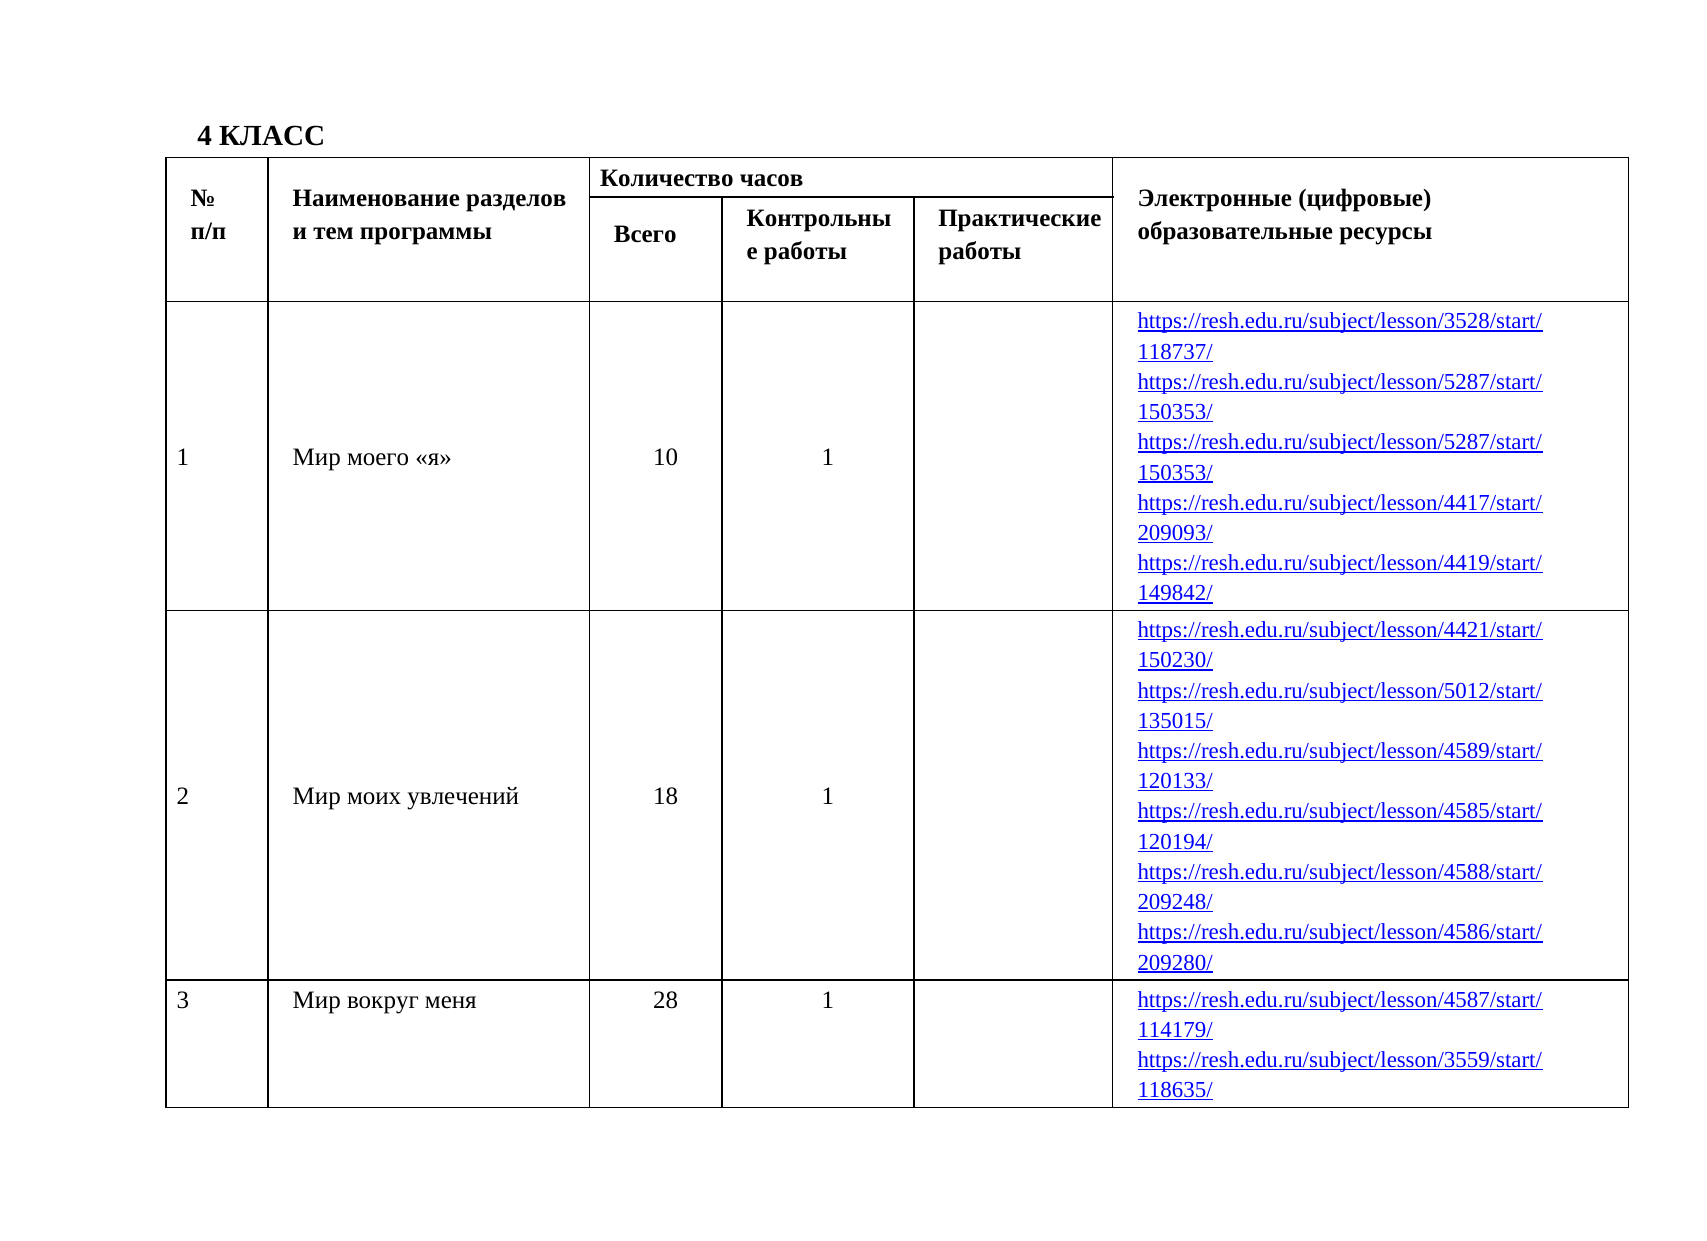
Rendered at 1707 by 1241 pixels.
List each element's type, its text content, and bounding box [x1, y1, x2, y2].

table_cell [915, 981, 1112, 1106]
table_header Электронные (цифровые) образовательные ресурсы [1113, 158, 1628, 301]
table_cell [915, 302, 1112, 609]
table_cell 18 [590, 611, 721, 979]
table_cell 1 [723, 611, 913, 979]
table_cell 1 [723, 981, 913, 1106]
table_header Количество часов [590, 158, 1112, 196]
table_cell https://resh.edu.ru/subject/lesson/4421/start/150230/ https://resh.edu.ru/subject/lesson/5012/start/135015/ https://resh.edu.ru/subject/lesson/4589/start/120133/ https://resh.edu.ru/subject/lesson/4585/start/120194/ https://resh.edu.ru/subject/lesson/4588/start/209248/ https://resh.edu.ru/subject/lesson/4586/start/209280/ [1113, 611, 1628, 979]
table_header Наименование разделов и тем программы [269, 158, 589, 301]
table_cell 3 [167, 981, 267, 1106]
table_cell Мир вокруг меня [269, 981, 589, 1106]
table_cell Контрольные работы [723, 198, 913, 301]
table_cell 1 [723, 302, 913, 609]
table_cell Мир моего «я» [269, 302, 589, 609]
table_header № п/п [167, 158, 267, 301]
table_cell https://resh.edu.ru/subject/lesson/3528/start/118737/ https://resh.edu.ru/subject/lesson/5287/start/150353/ https://resh.edu.ru/subject/lesson/5287/start/150353/ https://resh.edu.ru/subject/lesson/4417/start/209093/ https://resh.edu.ru/subject/lesson/4419/start/149842/ [1113, 302, 1628, 609]
table_cell 1 [167, 302, 267, 609]
table_cell 28 [590, 981, 721, 1106]
table_cell Мир моих увлечений [269, 611, 589, 979]
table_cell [1113, 981, 1628, 1106]
table_cell 10 [590, 302, 721, 609]
text 4 КЛАСС [190, 118, 1618, 152]
table_cell 2 [167, 611, 267, 979]
table_cell Всего [590, 198, 721, 301]
table_cell [915, 611, 1112, 979]
table_cell Практические работы [915, 198, 1112, 301]
